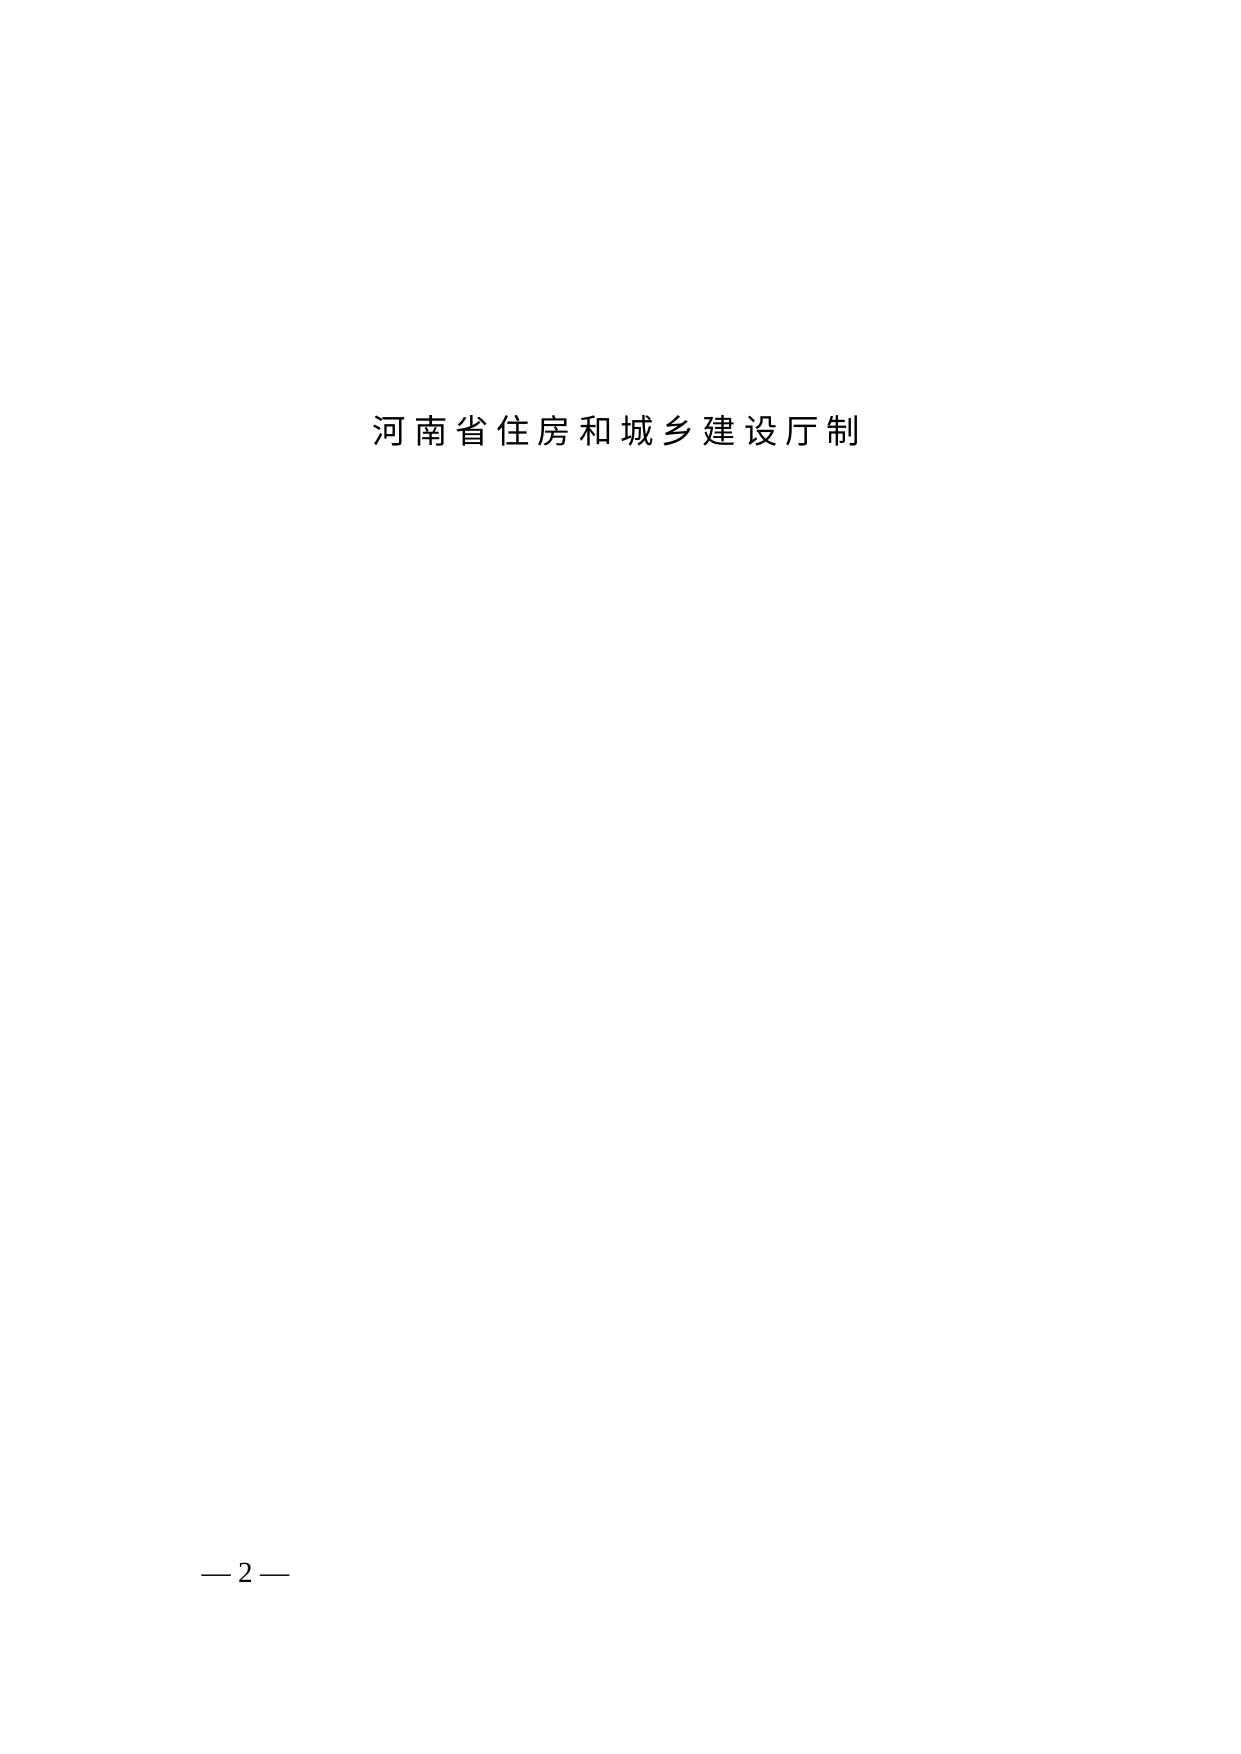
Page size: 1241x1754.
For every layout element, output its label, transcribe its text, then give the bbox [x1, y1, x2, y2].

text 河南省住房和城乡建设厅制 [166, 399, 1074, 458]
